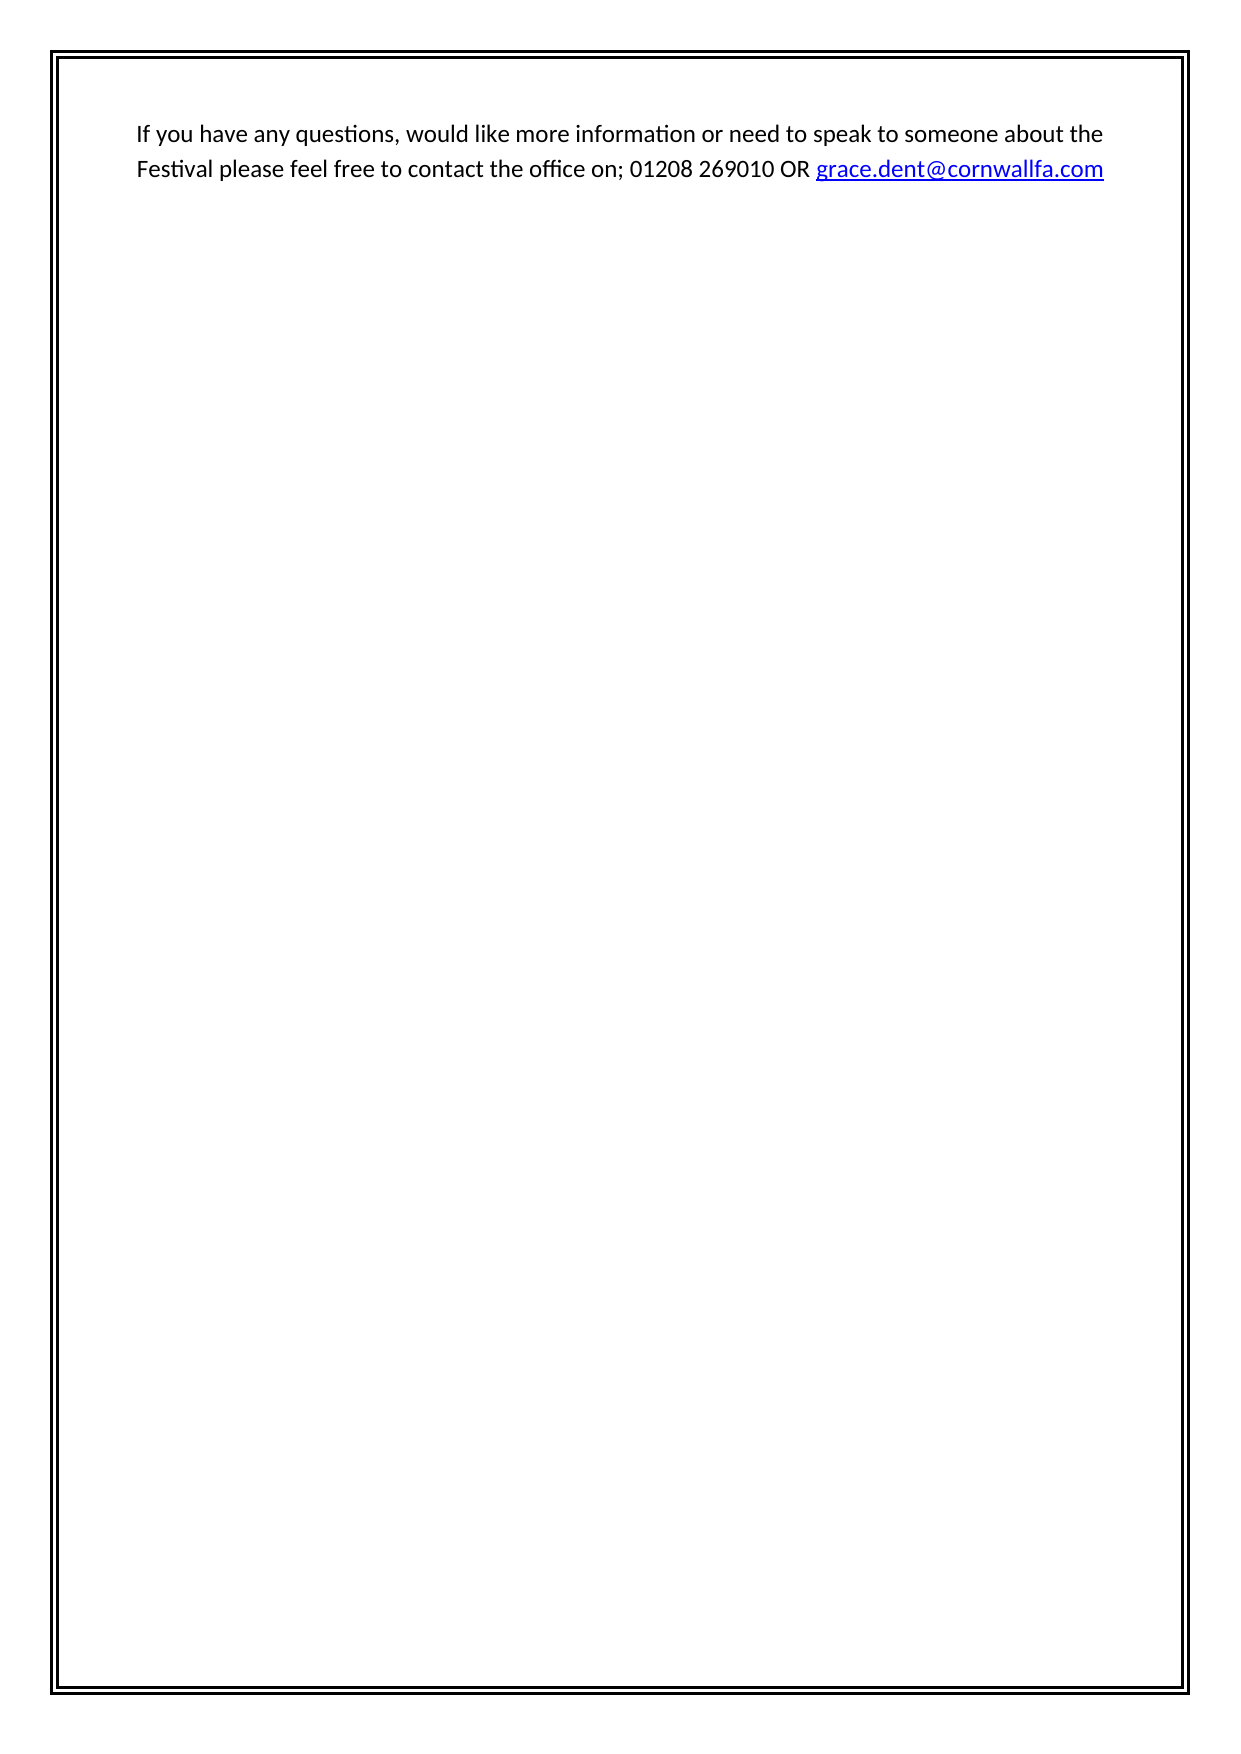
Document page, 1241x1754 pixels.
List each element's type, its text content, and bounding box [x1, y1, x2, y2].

text If you have any questions, would like more information or need to speak to someone about the Festival please feel free to contact the office on; 01208 269010 OR grace.dent@cornwallfa.com [103, 118, 1137, 184]
